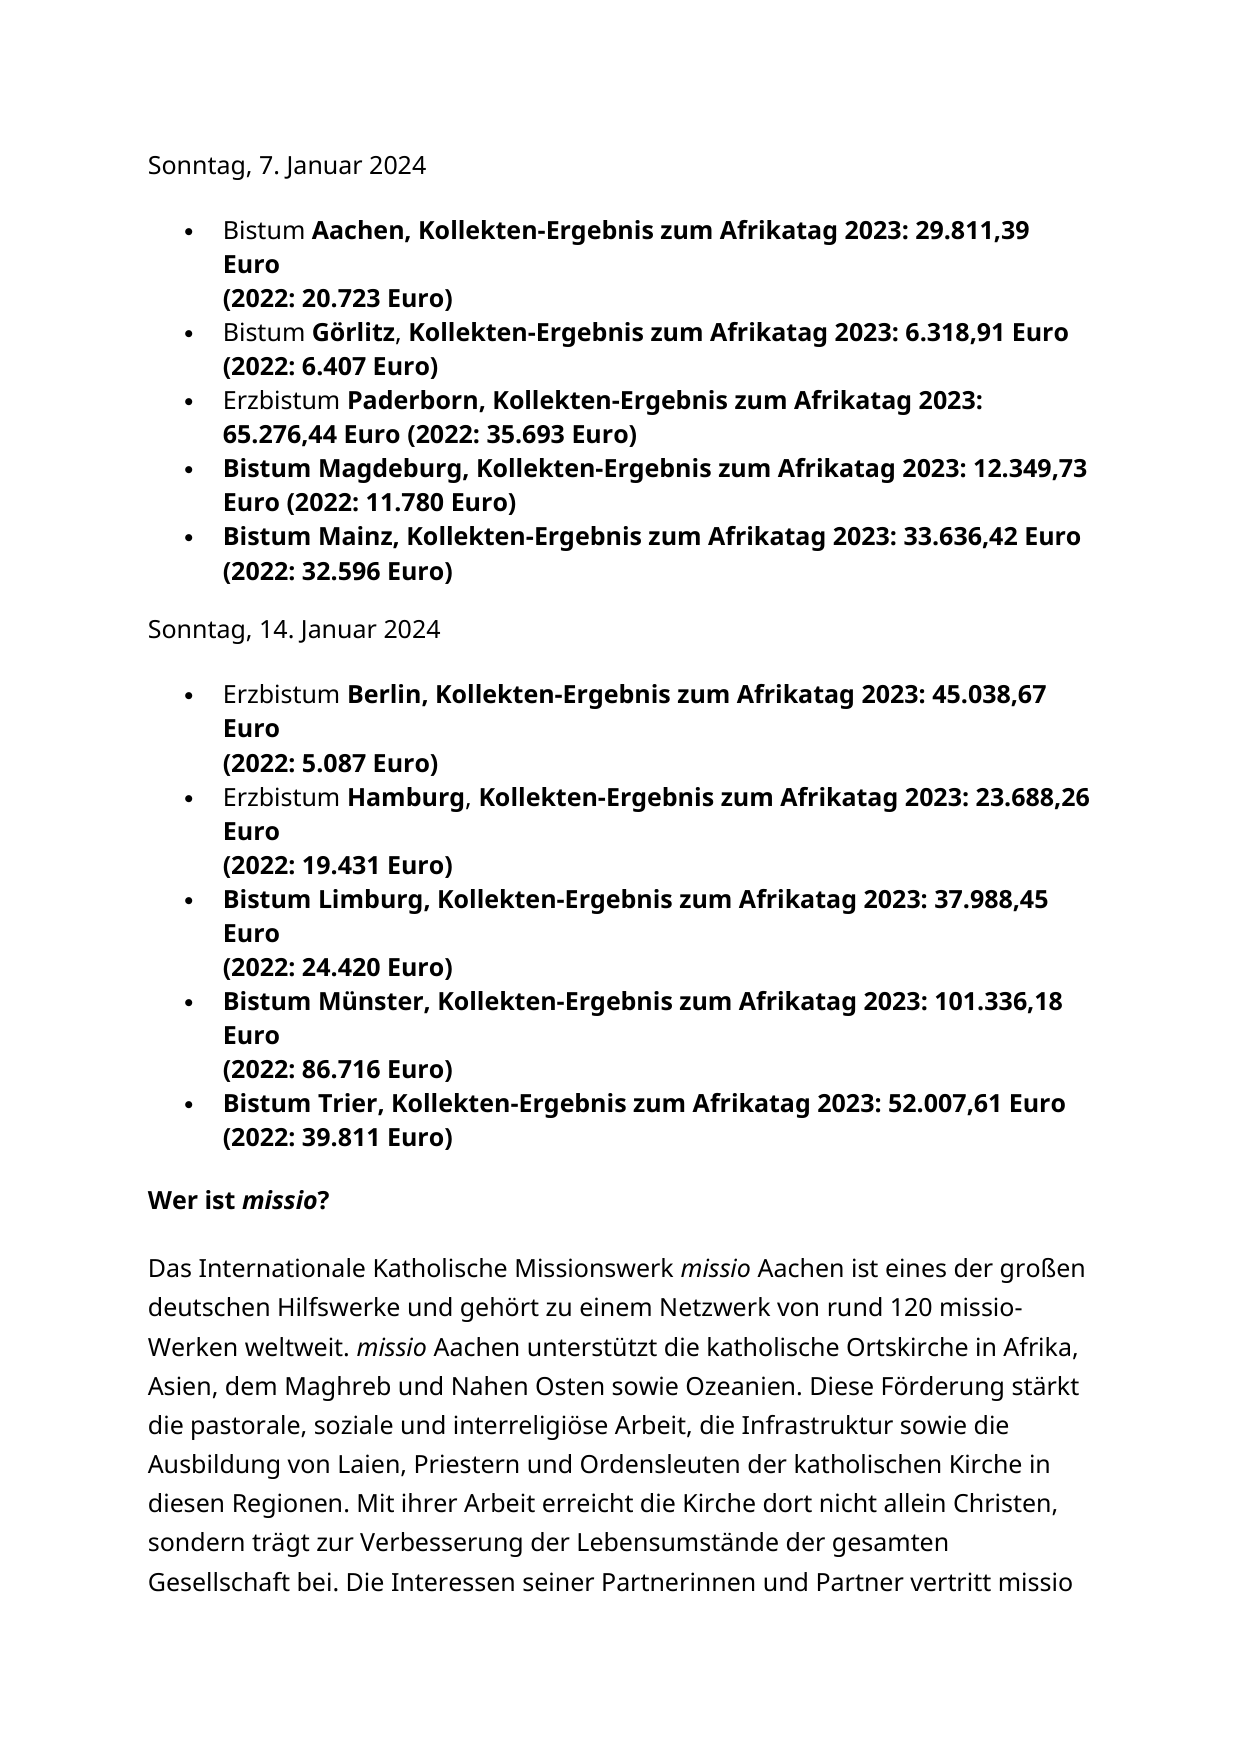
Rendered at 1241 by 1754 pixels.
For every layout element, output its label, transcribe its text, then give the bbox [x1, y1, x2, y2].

text Wer ist missio? [148, 1183, 1093, 1217]
list Bistum Limburg, Kollekten-Ergebnis zum Afrikatag 2023: 37.988,45 Euro (2022: 24.420 Euro) [185, 881, 1093, 984]
subtitle Sonntag, 7. Januar 2024 [148, 148, 1093, 182]
list Bistum Görlitz, Kollekten-Ergebnis zum Afrikatag 2023: 6.318,91 Euro (2022: 6.407 Euro) [185, 315, 1093, 383]
list Erzbistum Paderborn, Kollekten-Ergebnis zum Afrikatag 2023: 65.276,44 Euro (2022: 35.693 Euro) [185, 383, 1093, 451]
list Erzbistum Berlin, Kollekten-Ergebnis zum Afrikatag 2023: 45.038,67 Euro (2022: 5.087 Euro) [185, 677, 1093, 779]
list Bistum Trier, Kollekten-Ergebnis zum Afrikatag 2023: 52.007,61 Euro (2022: 39.811 Euro) [185, 1086, 1093, 1154]
list Bistum Aachen, Kollekten-Ergebnis zum Afrikatag 2023: 29.811,39 Euro (2022: 20.723 Euro) [185, 212, 1093, 315]
list Bistum Mainz, Kollekten-Ergebnis zum Afrikatag 2023: 33.636,42 Euro (2022: 32.596 Euro) [185, 519, 1093, 587]
list Bistum Magdeburg, Kollekten-Ergebnis zum Afrikatag 2023: 12.349,73 Euro (2022: 11.780 Euro) [185, 451, 1093, 519]
list Erzbistum Hamburg, Kollekten-Ergebnis zum Afrikatag 2023: 23.688,26 Euro (2022: 19.431 Euro) [185, 779, 1093, 881]
list Bistum Münster, Kollekten-Ergebnis zum Afrikatag 2023: 101.336,18 Euro (2022: 86.716 Euro) [185, 984, 1093, 1086]
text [148, 1251, 1093, 1598]
subtitle Sonntag, 14. Januar 2024 [148, 612, 1093, 646]
